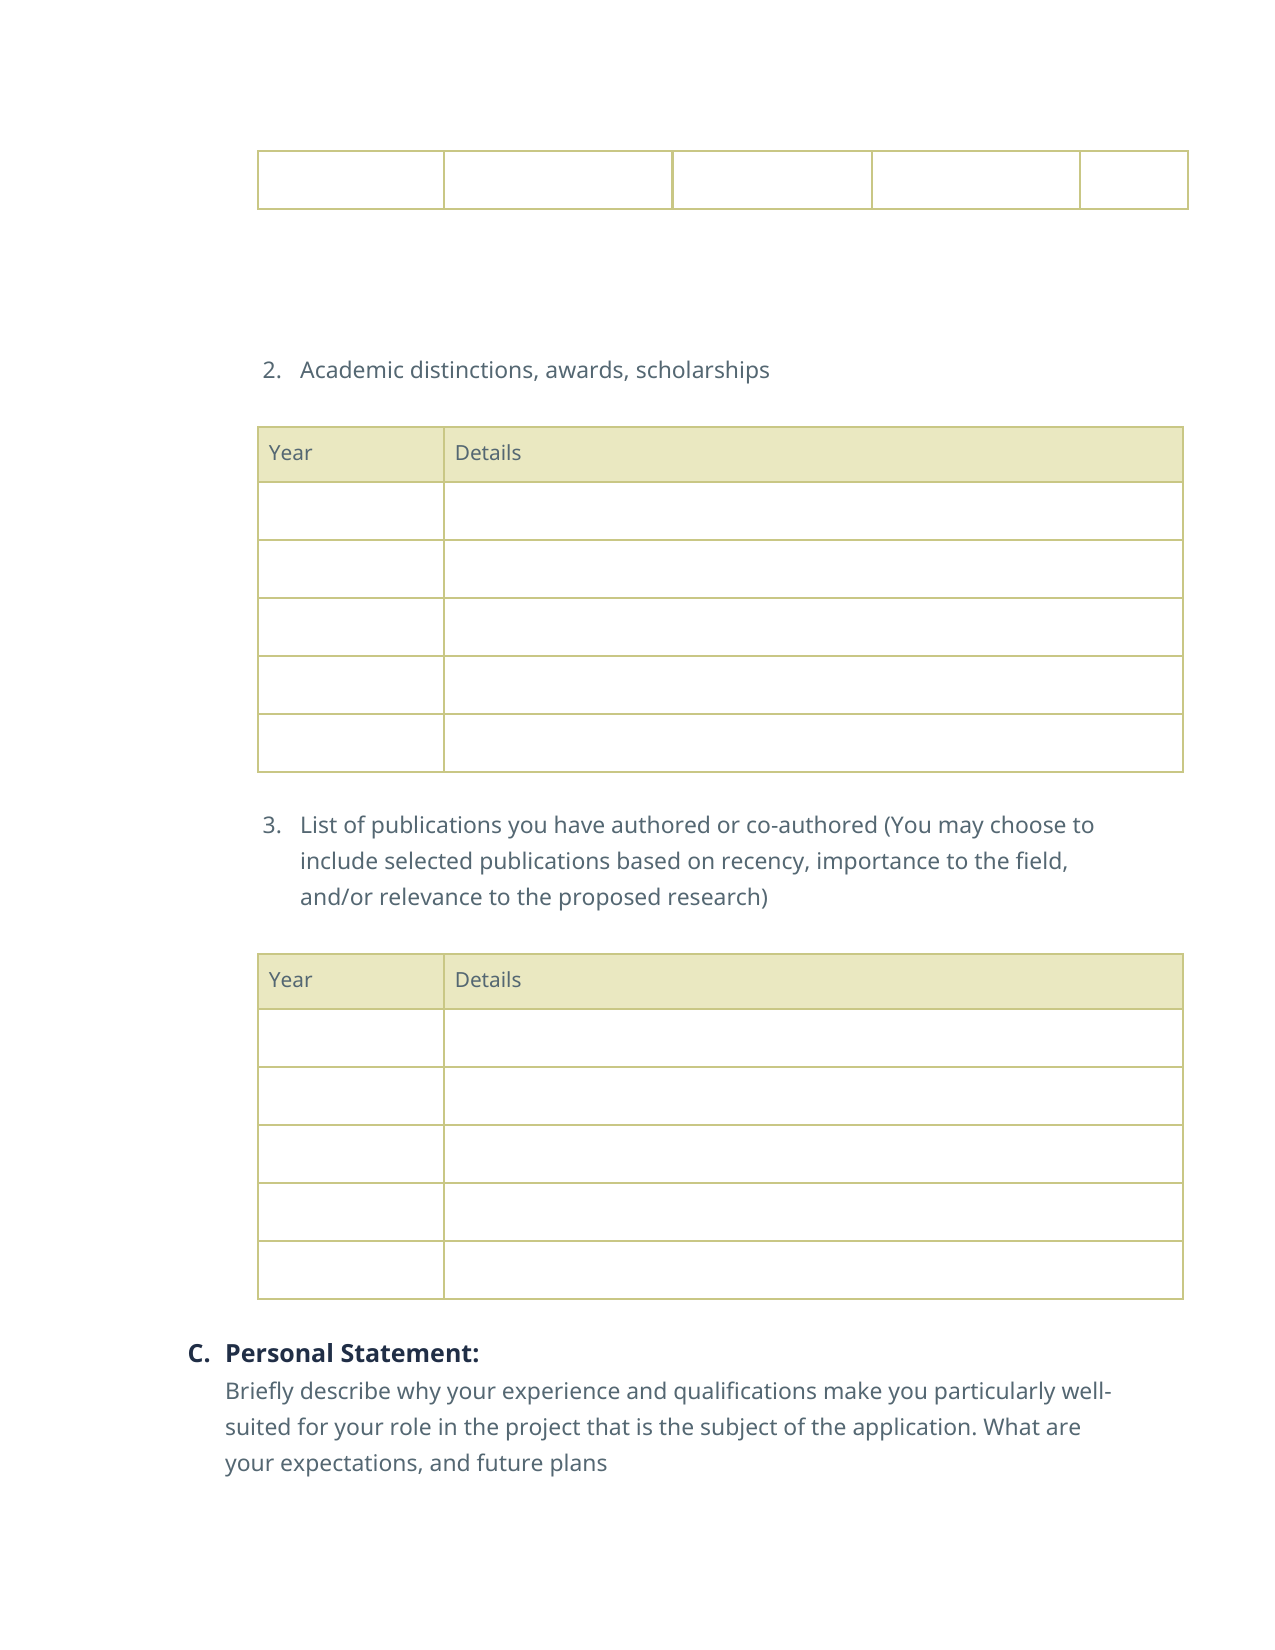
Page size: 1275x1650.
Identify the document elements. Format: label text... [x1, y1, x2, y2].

table_cell [873, 152, 1079, 208]
table_cell [1081, 152, 1187, 208]
table_header Details [445, 428, 1182, 481]
table_cell [259, 599, 443, 655]
table_cell [445, 715, 1182, 771]
table_cell [259, 1010, 443, 1066]
table_cell [445, 1010, 1182, 1066]
text Briefly describe why your experience and qualifications make you particularly well-suited for your role in the project that is the subject of the application. What are your expectations, and future plans [225, 1375, 1125, 1478]
table_cell [259, 541, 443, 597]
list Academic distinctions, awards, scholarships [262, 354, 1125, 385]
table_cell [445, 1068, 1182, 1124]
table_cell [259, 1242, 443, 1298]
table_cell [445, 657, 1182, 713]
table_header Details [445, 955, 1182, 1008]
table_header Year [259, 955, 443, 1008]
table_cell [445, 1126, 1182, 1182]
table_cell [259, 1126, 443, 1182]
table_cell [259, 657, 443, 713]
table_header Year [259, 428, 443, 481]
table_cell [445, 1184, 1182, 1240]
table_cell [259, 483, 443, 539]
table_cell [445, 599, 1182, 655]
list Personal Statement: [187, 1336, 1125, 1370]
table_cell [445, 152, 671, 208]
table_cell [674, 152, 871, 208]
table_cell [259, 715, 443, 771]
table_cell [445, 541, 1182, 597]
table_cell [445, 483, 1182, 539]
table_cell [259, 152, 443, 208]
list List of publications you have authored or co-authored (You may choose to include selected publications based on recency, importance to the field, and/or relevance to the proposed research) [262, 809, 1125, 912]
table_cell [445, 1242, 1182, 1298]
table_cell [259, 1068, 443, 1124]
table_cell [259, 1184, 443, 1240]
